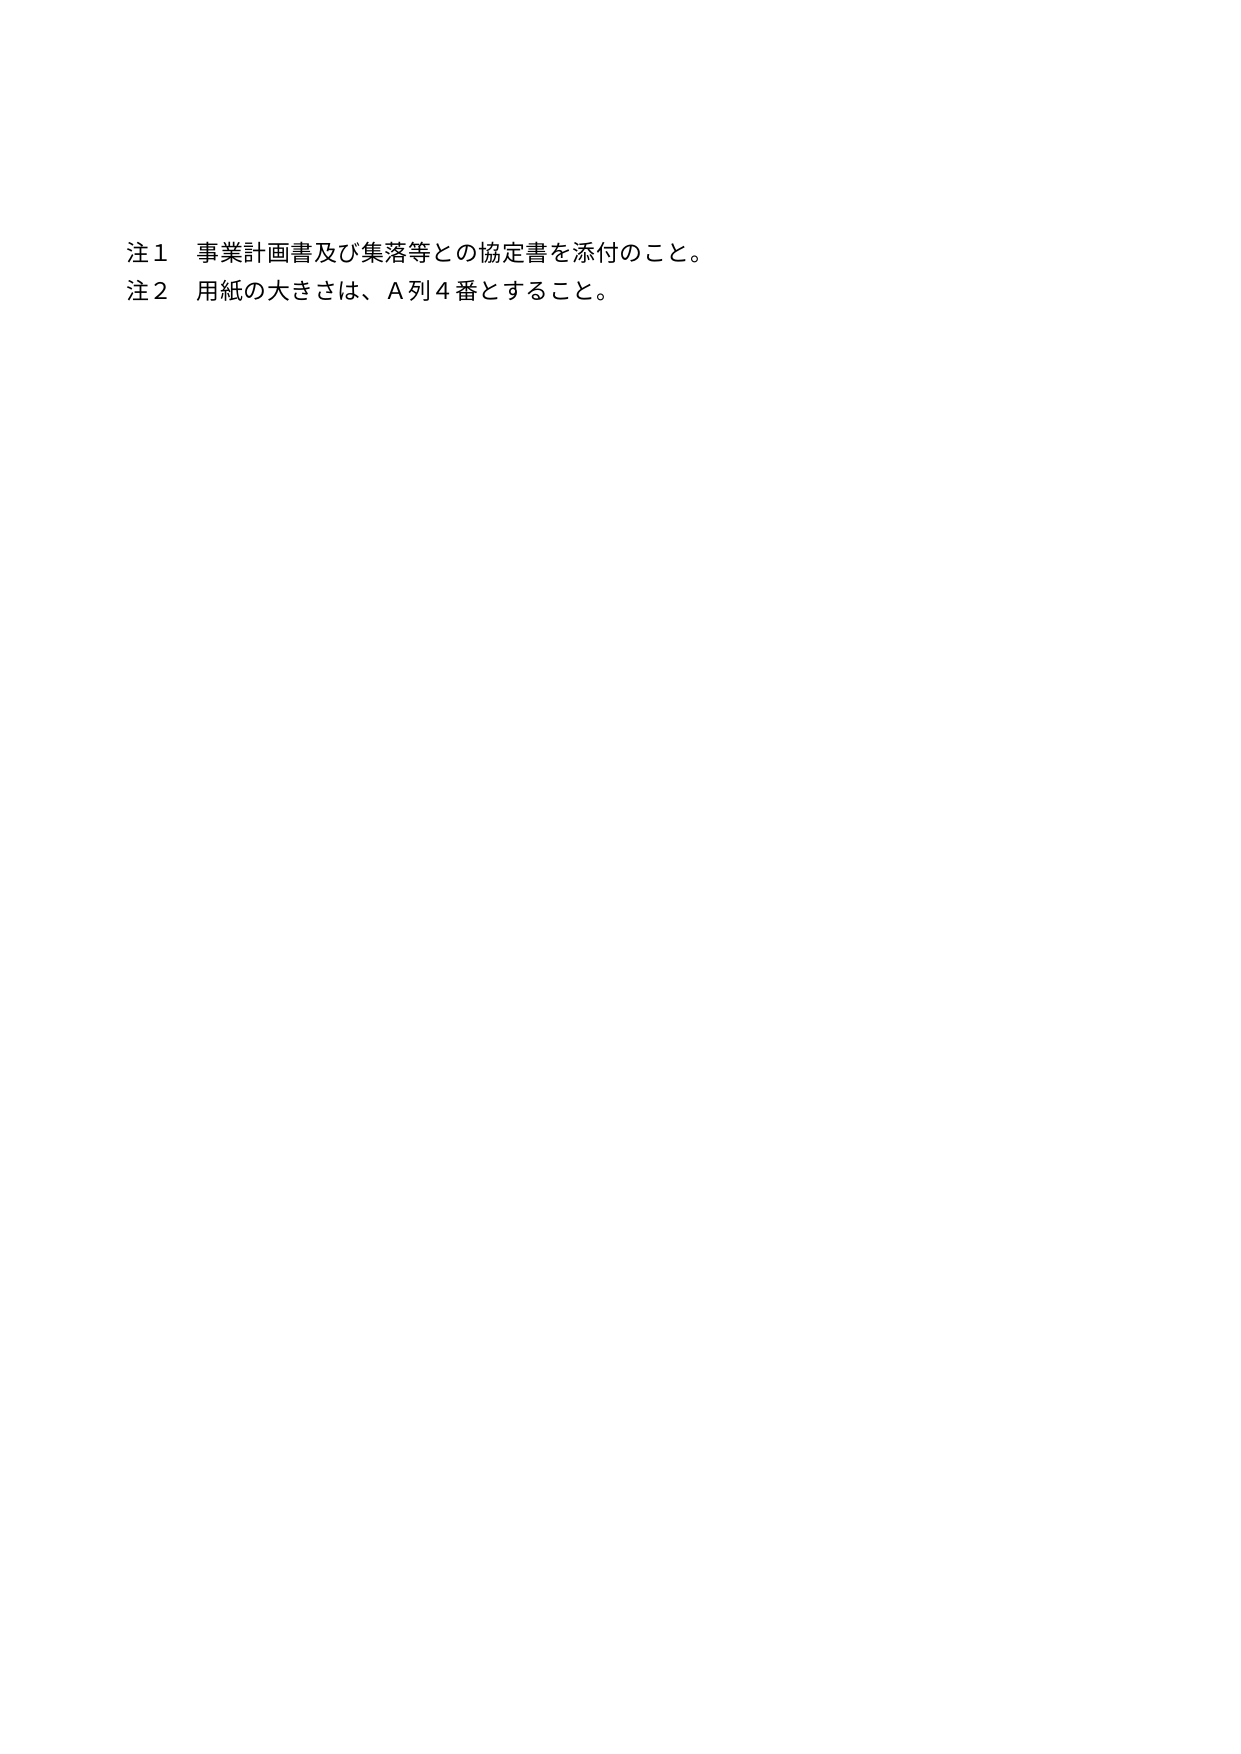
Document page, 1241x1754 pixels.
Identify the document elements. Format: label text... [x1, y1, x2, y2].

text 注２ 用紙の大きさは、Ａ列４番とすること。 [126, 270, 1114, 308]
text 注１ 事業計画書及び集落等との協定書を添付のこと。 [126, 232, 1114, 270]
